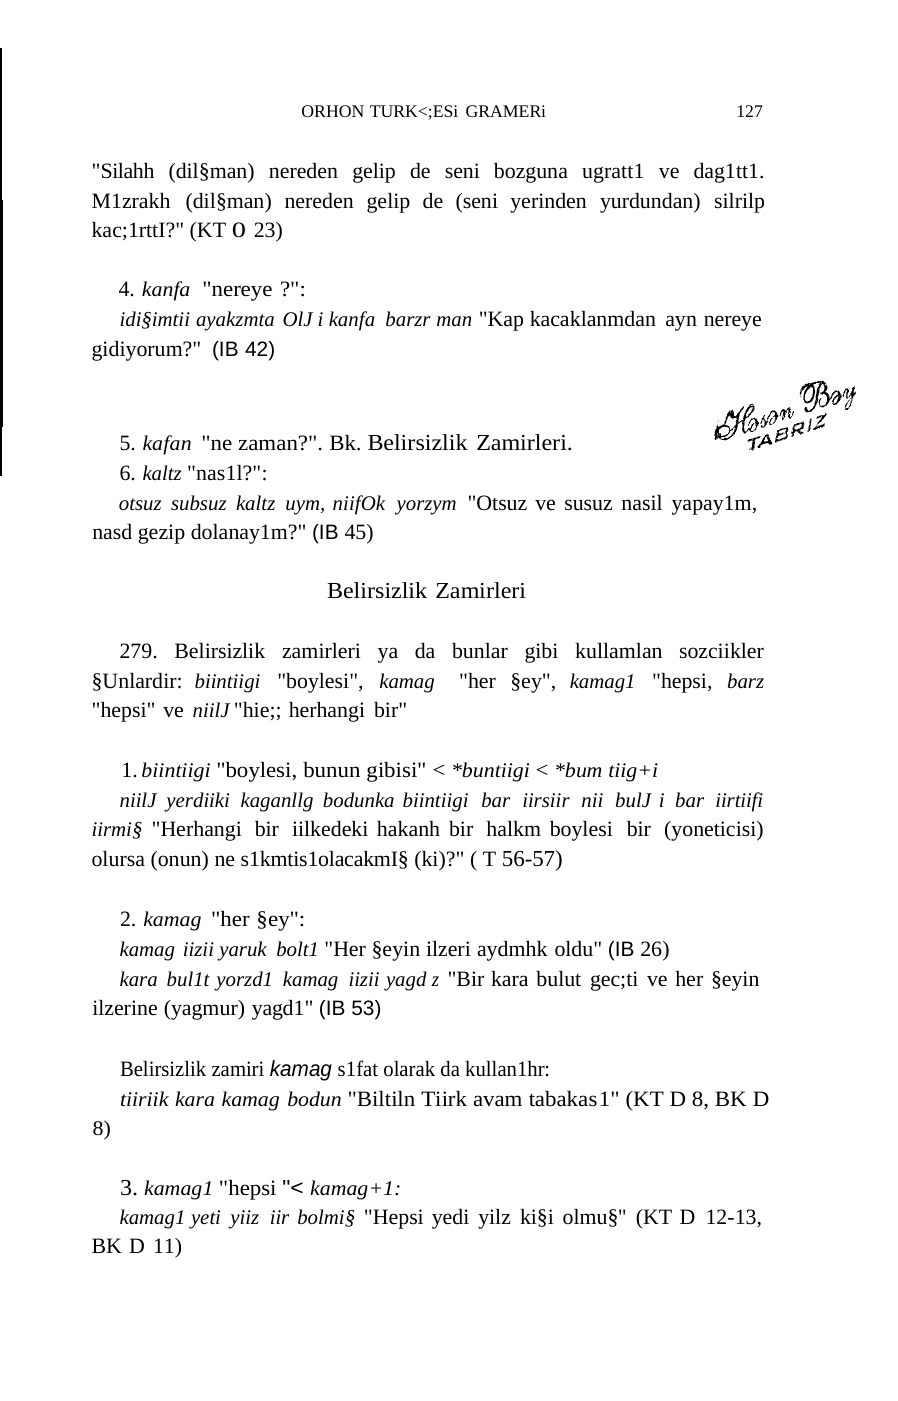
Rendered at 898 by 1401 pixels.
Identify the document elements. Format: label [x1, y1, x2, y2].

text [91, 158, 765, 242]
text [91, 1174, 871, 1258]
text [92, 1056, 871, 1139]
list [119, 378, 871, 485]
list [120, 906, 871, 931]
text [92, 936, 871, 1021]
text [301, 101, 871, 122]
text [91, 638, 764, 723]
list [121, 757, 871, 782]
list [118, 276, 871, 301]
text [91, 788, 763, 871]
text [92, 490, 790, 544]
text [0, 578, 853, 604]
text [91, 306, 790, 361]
picture [712, 378, 858, 451]
